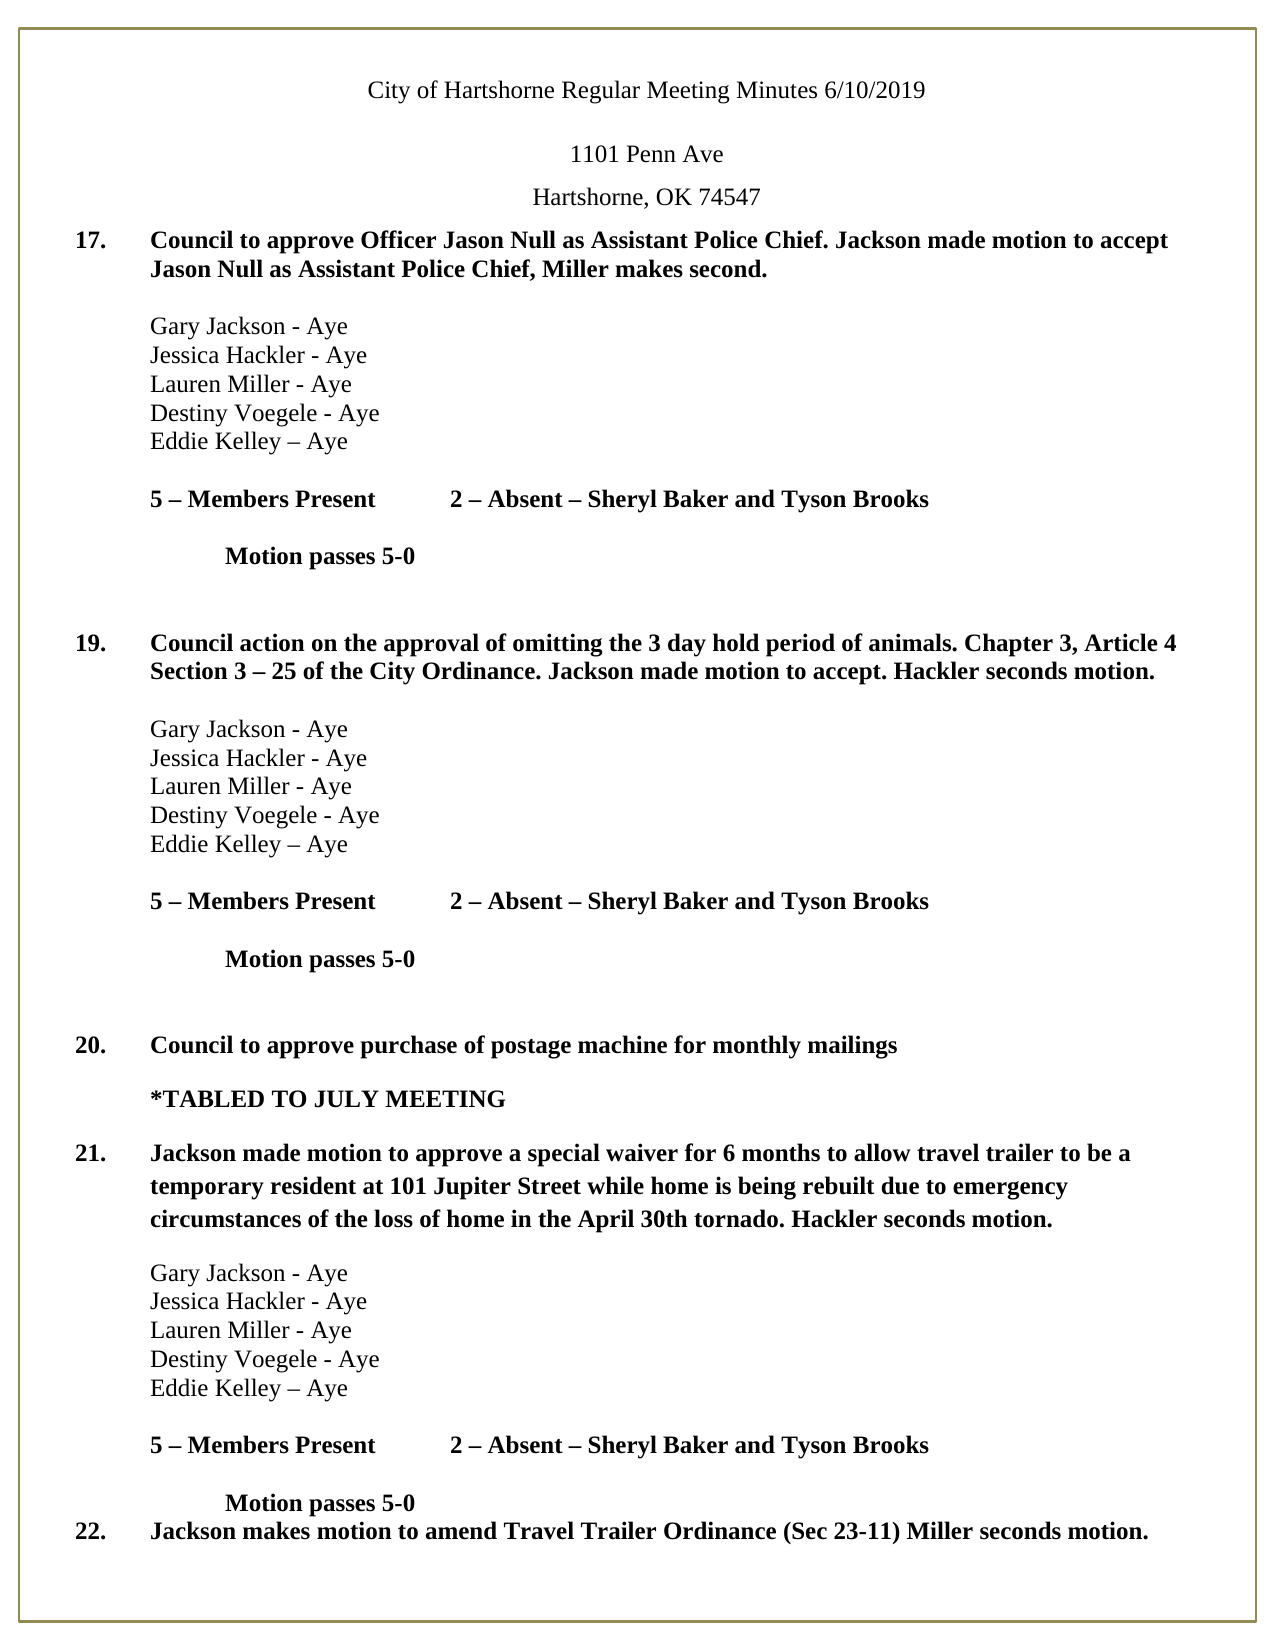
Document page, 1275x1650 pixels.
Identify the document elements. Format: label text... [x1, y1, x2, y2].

list Gary Jackson - Aye [75, 1258, 1200, 1286]
list 5 – Members Present 2 – Absent – Sheryl Baker and Tyson Brooks [75, 484, 1200, 513]
list Motion passes 5-0 [75, 944, 1200, 973]
list 22. Jackson makes motion to amend Travel Trailer Ordinance (Sec 23-11) Miller seconds motion. [75, 1516, 1200, 1545]
list Jessica Hackler - Aye [75, 1286, 1200, 1315]
list Destiny Voegele - Aye [75, 1344, 1200, 1373]
list 20. Council to approve purchase of postage machine for monthly mailings [75, 1030, 1200, 1059]
list Lauren Miller - Aye [75, 1315, 1200, 1344]
list Lauren Miller - Aye [75, 771, 1200, 800]
list Gary Jackson - Aye [75, 311, 1200, 340]
list Jessica Hackler - Aye [75, 340, 1200, 369]
list 5 – Members Present 2 – Absent – Sheryl Baker and Tyson Brooks [75, 886, 1200, 915]
list 21. Jackson made motion to approve a special waiver for 6 months to allow travel trailer to be a temporary resident at 101 Jupiter Street while home is being rebuilt due to emergency circumstances of the loss of home in the April 30th tornado. Hackler seconds motion. [75, 1138, 1200, 1233]
list *TABLED TO JULY MEETING [75, 1084, 1200, 1113]
list Motion passes 5-0 [75, 541, 1200, 570]
list Motion passes 5-0 [75, 1488, 1200, 1516]
list Eddie Kelley – Aye [75, 829, 1200, 858]
list Gary Jackson - Aye [75, 714, 1200, 743]
list Jessica Hackler - Aye [75, 743, 1200, 771]
list Eddie Kelley – Aye [75, 1373, 1200, 1401]
list Destiny Voegele - Aye [75, 800, 1200, 829]
list 19. Council action on the approval of omitting the 3 day hold period of animals. Chapter 3, Article 4 Section 3 – 25 of the City Ordinance. Jackson made motion to accept. Hackler seconds motion. [75, 628, 1200, 685]
list Lauren Miller - Aye [75, 369, 1200, 398]
list 17. Council to approve Officer Jason Null as Assistant Police Chief. Jackson made motion to accept Jason Null as Assistant Police Chief, Miller makes second. [75, 225, 1200, 283]
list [75, 1430, 1200, 1459]
list Destiny Voegele - Aye [75, 398, 1200, 426]
list Eddie Kelley – Aye [75, 426, 1200, 455]
